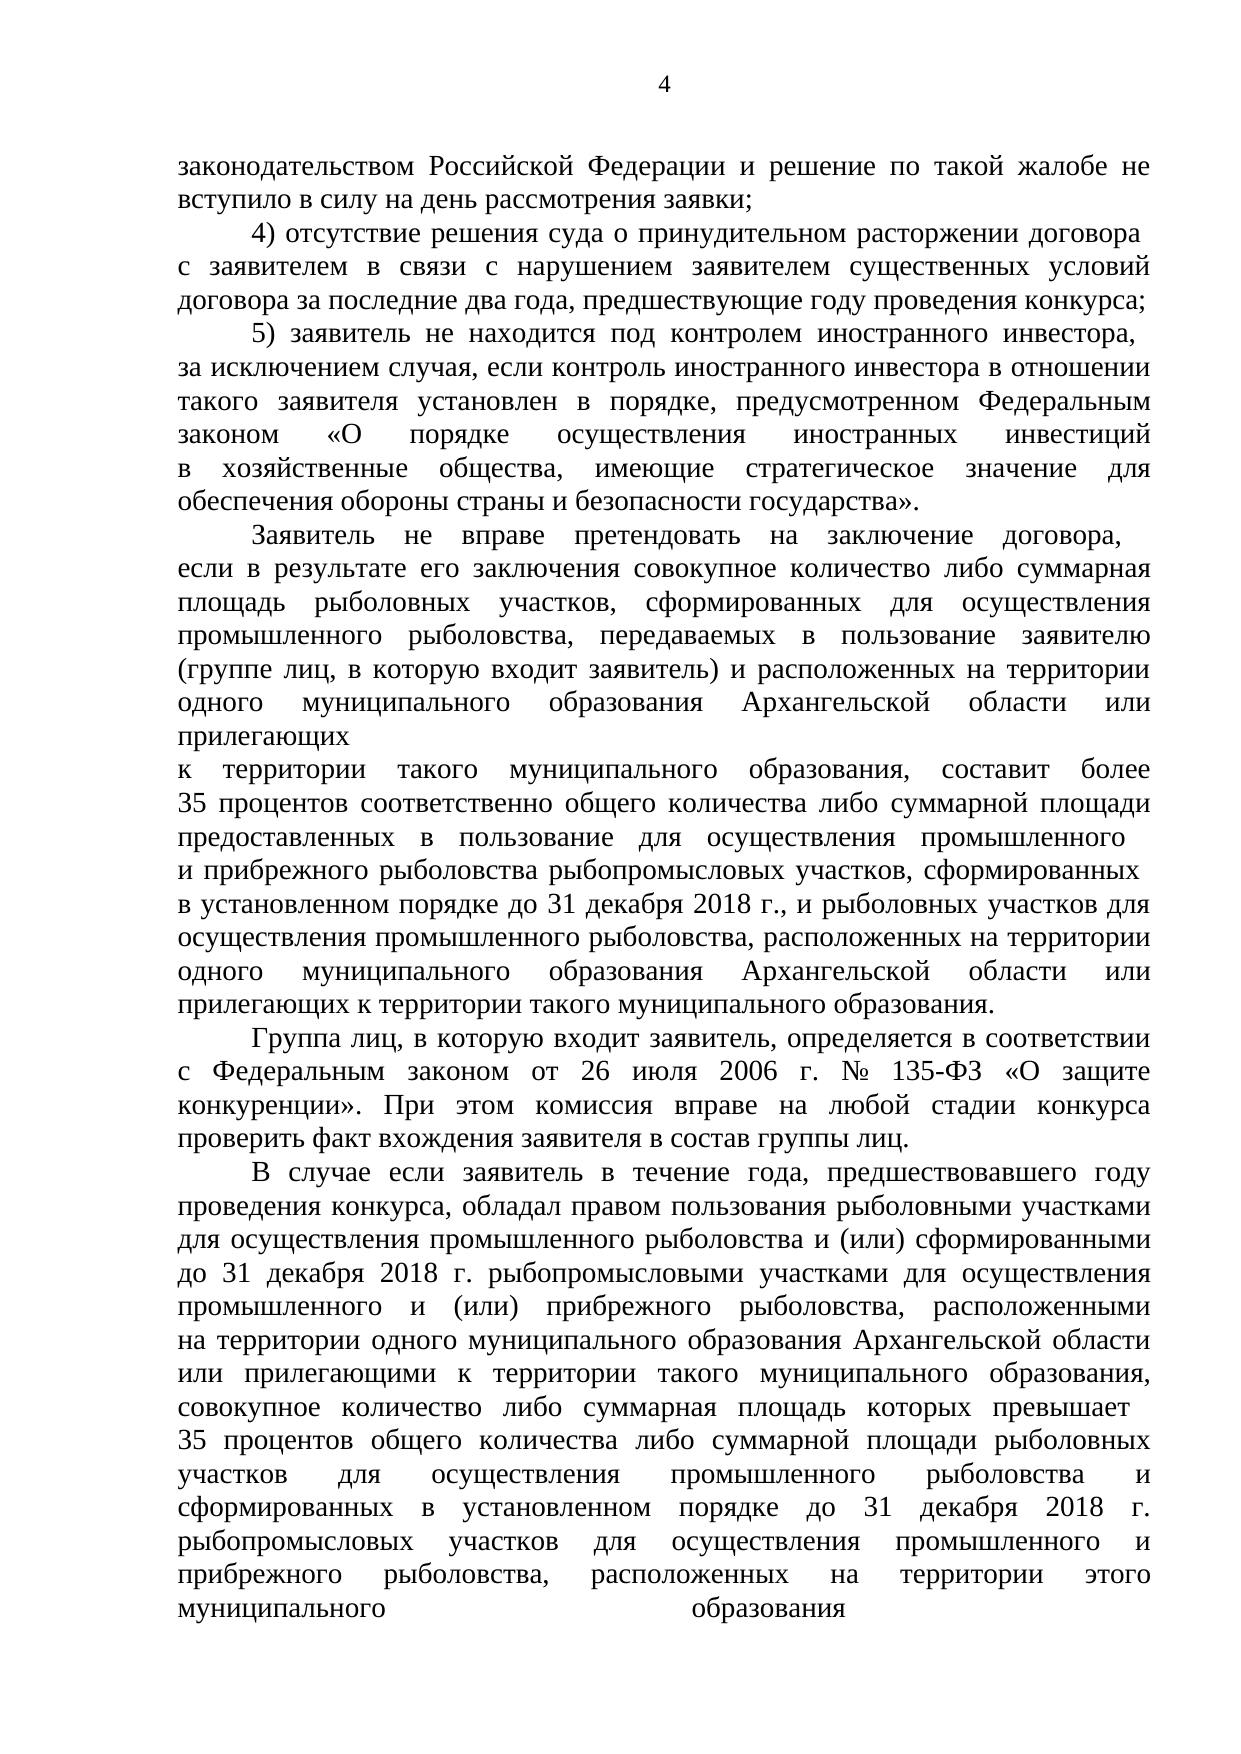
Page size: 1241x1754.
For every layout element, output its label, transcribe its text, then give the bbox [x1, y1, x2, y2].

text 5) заявитель не находится под контролем иностранного инвестора, за исключением случая, если контроль иностранного инвестора в отношении такого заявителя установлен в порядке, предусмотренном Федеральным законом «О порядке осуществления иностранных инвестиций в хозяйственные общества, имеющие стратегическое значение для обеспечения обороны страны и безопасности государства». [177, 316, 1152, 517]
text 4) отсутствие решения суда о принудительном расторжении договора с заявителем в связи с нарушением заявителем существенных условий договора за последние два года, предшествующие году проведения конкурса; [177, 215, 1152, 316]
text Заявитель не вправе претендовать на заключение договора, если в результате его заключения совокупное количество либо суммарная площадь рыболовных участков, сформированных для осуществления промышленного рыболовства, передаваемых в пользование заявителю (группе лиц, в которую входит заявитель) и расположенных на территории одного муниципального образования Архангельской области или прилегающих к территории такого муниципального образования, составит более 35 процентов соответственно общего количества либо суммарной площади предоставленных в пользование для осуществления промышленного и прибрежного рыболовства рыбопромысловых участков, сформированных в установленном порядке до 31 декабря 2018 г., и рыболовных участков для осуществления промышленного рыболовства, расположенных на территории одного муниципального образования Архангельской области или прилегающих к территории такого муниципального образования. [177, 517, 1152, 1020]
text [177, 148, 1152, 215]
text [177, 1154, 1152, 1624]
text Группа лиц, в которую входит заявитель, определяется в соответствии с Федеральным законом от 26 июля 2006 г. № 135-ФЗ «О защите конкуренции». При этом комиссия вправе на любой стадии конкурса проверить факт вхождения заявителя в состав группы лиц. [177, 1020, 1152, 1154]
